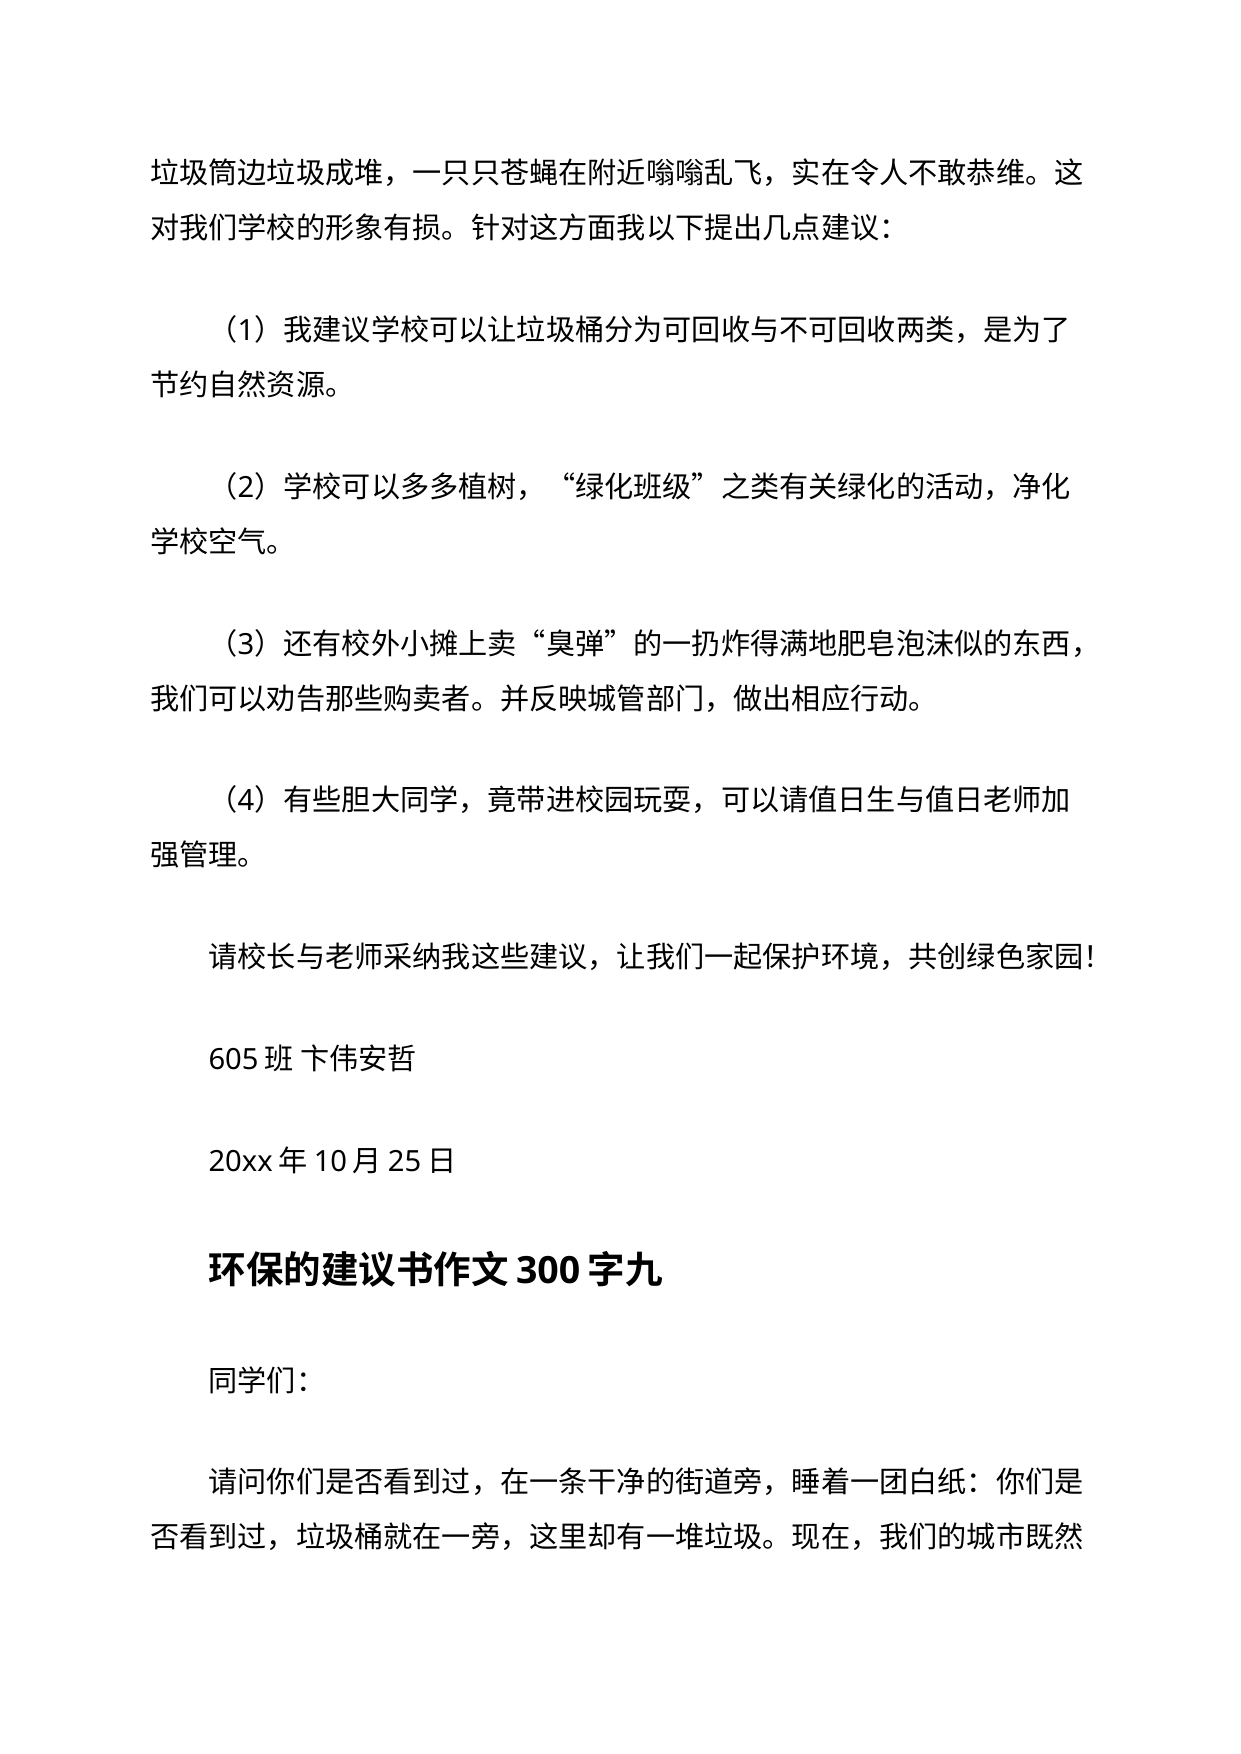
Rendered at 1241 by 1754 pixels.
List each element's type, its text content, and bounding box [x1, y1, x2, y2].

text 请校长与老师采纳我这些建议，让我们一起保护环境，共创绿色家园！ [150, 934, 1090, 976]
text （1）我建议学校可以让垃圾桶分为可回收与不可回收两类，是为了节约自然资源。 [150, 307, 1090, 404]
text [150, 150, 1090, 247]
text 605班 卞伟安哲 [150, 1036, 1090, 1078]
text 同学们： [150, 1357, 1090, 1399]
text 20xx年10月25日 [150, 1137, 1090, 1180]
text 环保的建议书作文300字九 [150, 1239, 1090, 1294]
text （2）学校可以多多植树，“绿化班级”之类有关绿化的活动，净化学校空气。 [150, 463, 1090, 561]
text （4）有些胆大同学，竟带进校园玩耍，可以请值日生与值日老师加强管理。 [150, 777, 1090, 874]
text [150, 1459, 1090, 1556]
text （3）还有校外小摊上卖“臭弹”的一扔炸得满地肥皂泡沫似的东西，我们可以劝告那些购卖者。并反映城管部门，做出相应行动。 [150, 620, 1090, 717]
